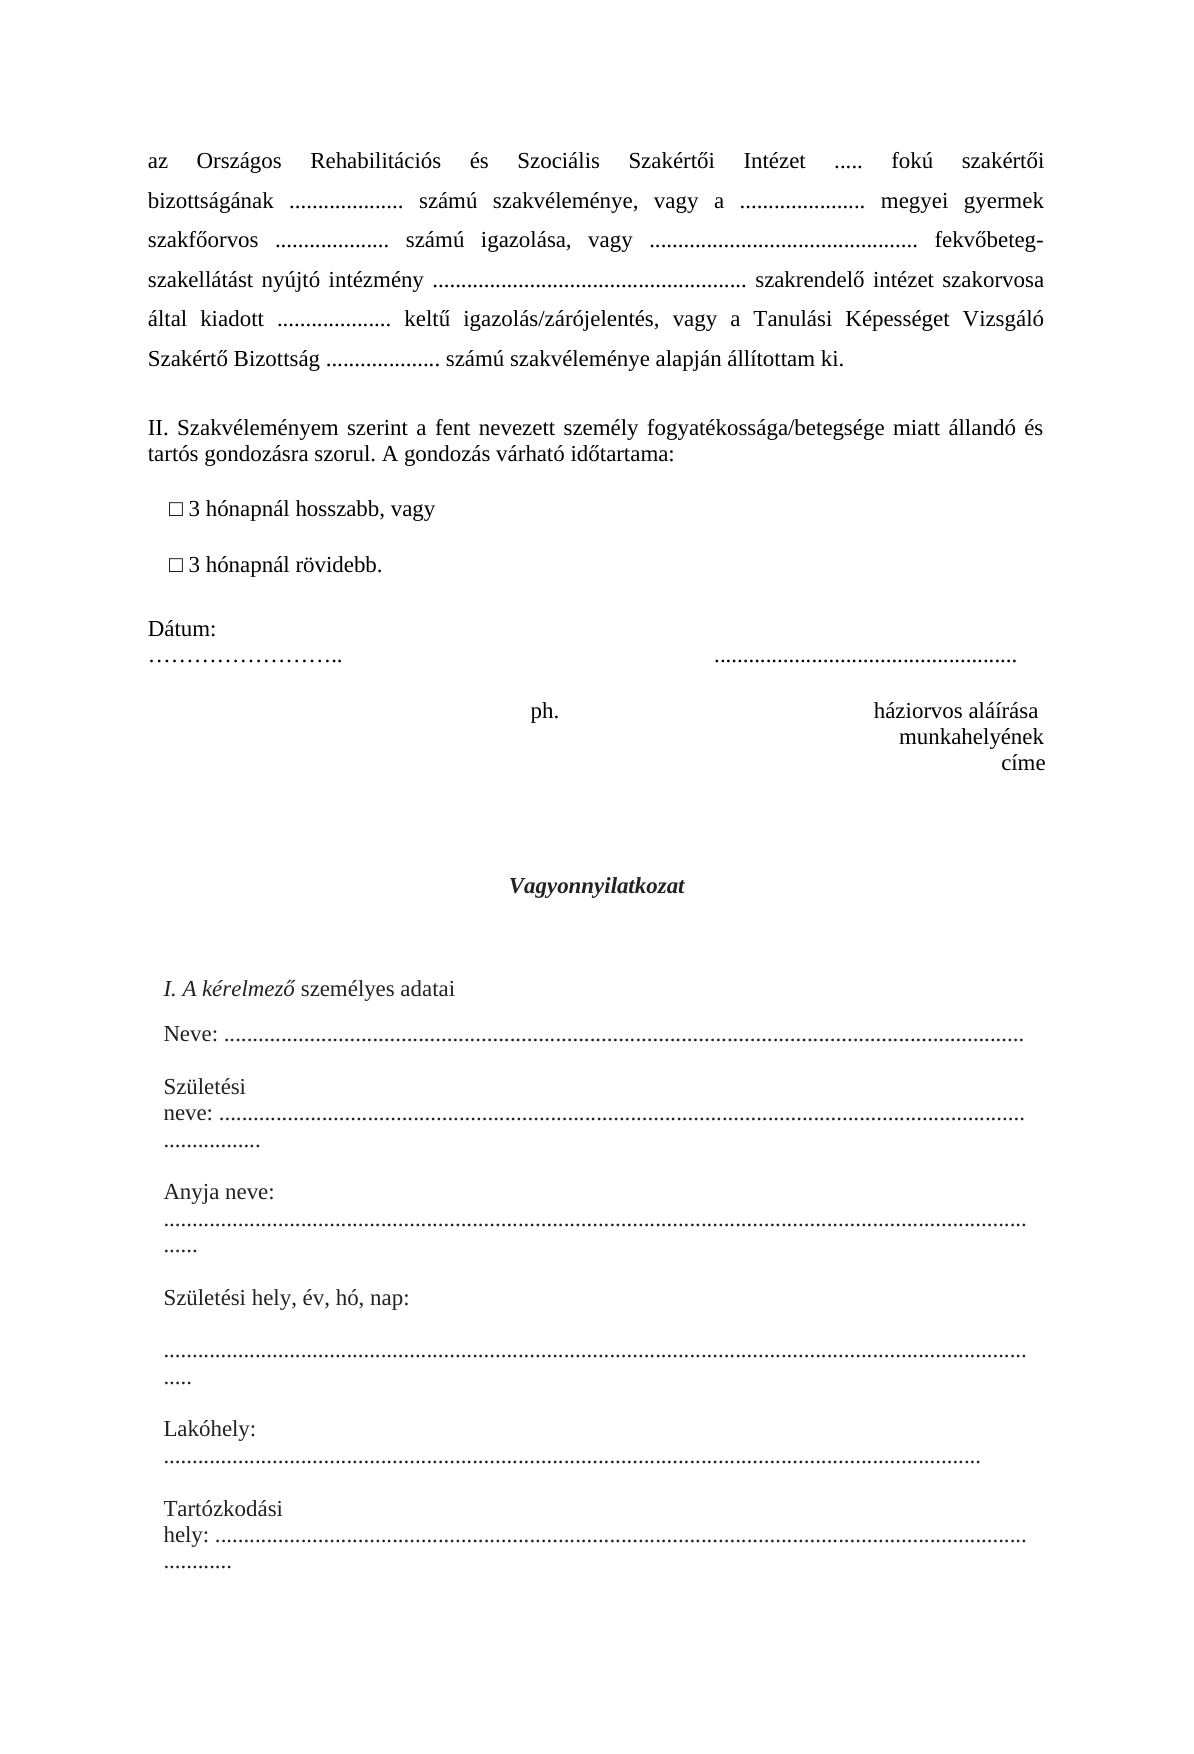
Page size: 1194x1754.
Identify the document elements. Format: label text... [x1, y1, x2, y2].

text ............................................................................................................................................................. [163, 1205, 1030, 1257]
text ............................................................................................................................................................ [163, 1336, 1030, 1389]
text □ 3 hónapnál hosszabb, vagy [169, 496, 1045, 522]
text az Országos Rehabilitációs és Szociális Szakértői Intézet ..... fokú szakértői bizottságának .................... számú szakvéleménye, vagy a ...................... megyei gyermek szakfőorvos .................... számú igazolása, vagy ............................................... fekvőbeteg-szakellátást nyújtó intézmény ....................................................... szakrendelő intézet szakorvosa által kiadott .................... keltű igazolás/zárójelentés, vagy a Tanulási Képességet Vizsgáló Szakértő Bizottság .................... számú szakvéleménye alapján állítottam ki. [148, 148, 1045, 371]
text □ 3 hónapnál rövidebb. [169, 551, 1045, 577]
text ............................................................................................................................................... [163, 1442, 1030, 1468]
text Neve: ............................................................................................................................................ [163, 1020, 1030, 1047]
text Anyja neve: [163, 1178, 1030, 1205]
text II. Szakvéleményem szerint a fent nevezett személy fogyatékossága/betegsége miatt állandó és tartós gondozásra szorul. A gondozás várható időtartama: [148, 414, 1045, 466]
text Lakóhely: [163, 1416, 1030, 1442]
text Születési hely, év, hó, nap: [163, 1284, 1030, 1310]
text Vagyonnyilatkozat [163, 872, 1030, 899]
text Születési neve: .............................................................................................................................................................. [163, 1073, 1030, 1152]
text Tartózkodási hely: .......................................................................................................................................................... [163, 1494, 1030, 1574]
text I. A kérelmező személyes adatai [163, 975, 1030, 1001]
text Dátum:…………………….. ..................................................... [148, 615, 1045, 668]
text ph. háziorvos aláírása munkahelyének címe [148, 697, 1045, 776]
